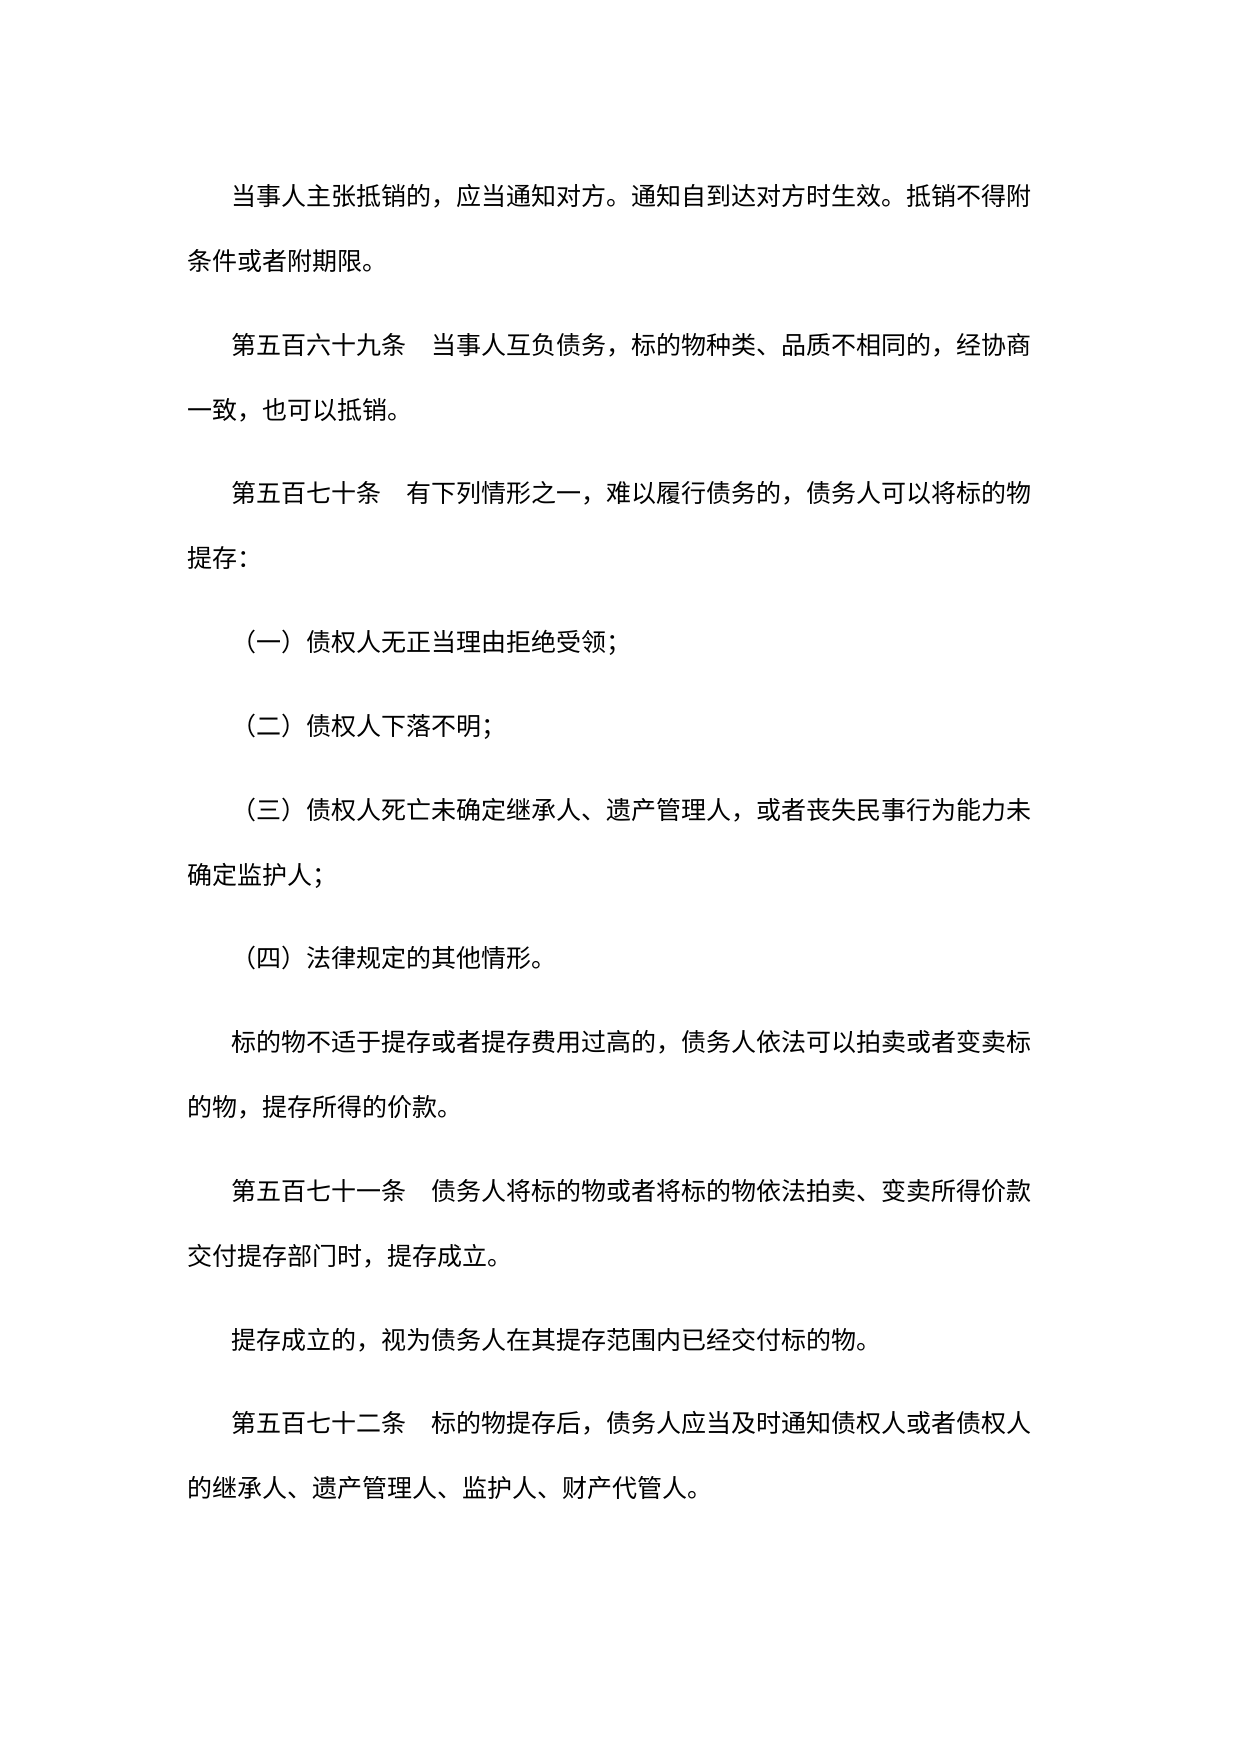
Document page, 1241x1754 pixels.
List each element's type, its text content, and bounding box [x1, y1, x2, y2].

text 提存成立的，视为债务人在其提存范围内已经交付标的物。 [187, 1306, 1053, 1371]
text （二）债权人下落不明； [187, 692, 1053, 757]
text 第五百七十一条 债务人将标的物或者将标的物依法拍卖、变卖所得价款交付提存部门时，提存成立。 [187, 1157, 1053, 1287]
text （一）债权人无正当理由拒绝受领； [187, 608, 1053, 673]
text （三）债权人死亡未确定继承人、遗产管理人，或者丧失民事行为能力未确定监护人； [187, 776, 1053, 906]
text （四）法律规定的其他情形。 [187, 924, 1053, 989]
text 第五百六十九条 当事人互负债务，标的物种类、品质不相同的，经协商一致，也可以抵销。 [187, 311, 1053, 441]
text 第五百七十二条 标的物提存后，债务人应当及时通知债权人或者债权人的继承人、遗产管理人、监护人、财产代管人。 [187, 1389, 1053, 1519]
text 标的物不适于提存或者提存费用过高的，债务人依法可以拍卖或者变卖标的物，提存所得的价款。 [187, 1008, 1053, 1138]
text 第五百七十条 有下列情形之一，难以履行债务的，债务人可以将标的物提存： [187, 459, 1053, 589]
text 当事人主张抵销的，应当通知对方。通知自到达对方时生效。抵销不得附条件或者附期限。 [187, 162, 1053, 292]
